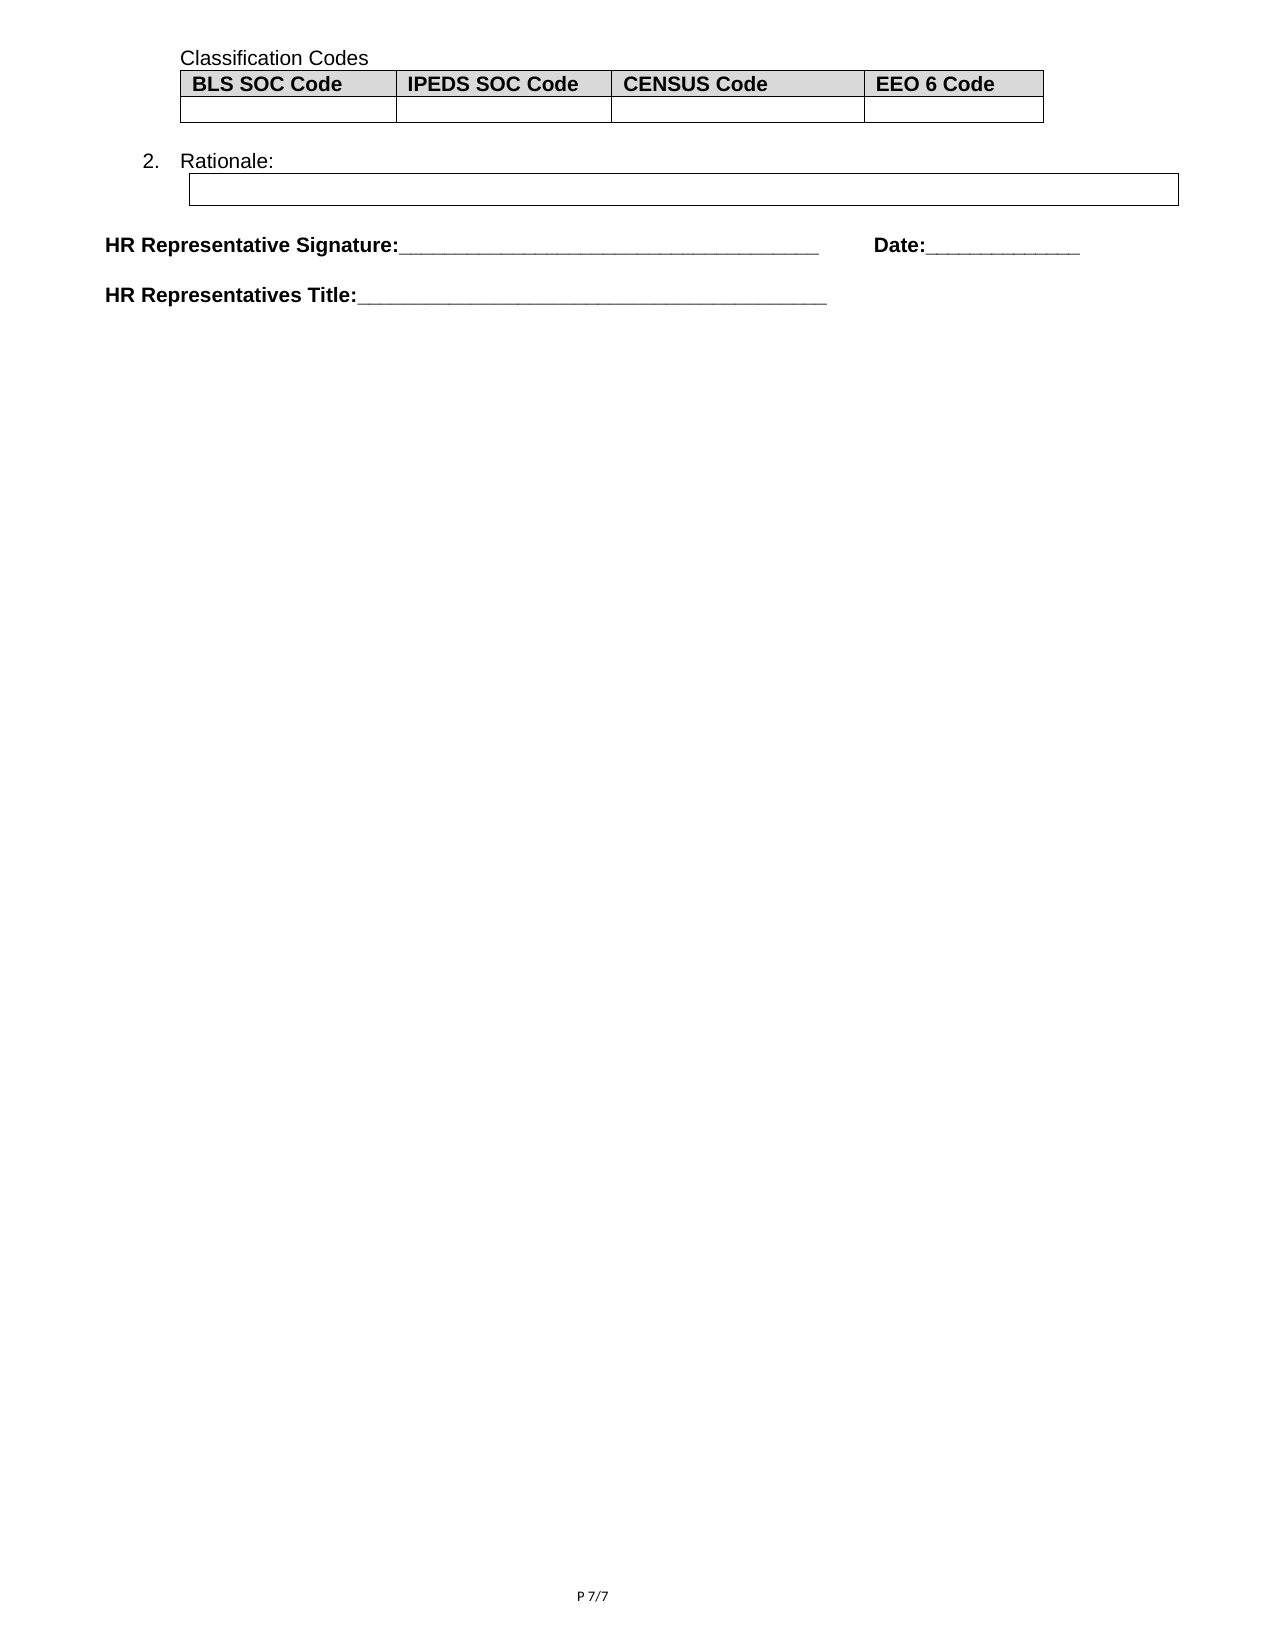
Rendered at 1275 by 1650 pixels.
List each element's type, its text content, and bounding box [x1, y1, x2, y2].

table_header CENSUS Code [612, 71, 864, 96]
text HR Representative Signature: Date: [105, 231, 1170, 256]
table_cell [397, 97, 611, 122]
table_header IPEDS SOC Code [397, 71, 611, 96]
table_header BLS SOC Code [181, 71, 396, 96]
table_header EEO 6 Code [865, 71, 1043, 96]
list Rationale: [142, 148, 1170, 173]
table_cell [181, 97, 396, 122]
text HR Representatives Title: [105, 281, 1170, 306]
table_cell [865, 97, 1043, 122]
text Classification Codes [180, 45, 1170, 70]
table_cell [612, 97, 864, 122]
